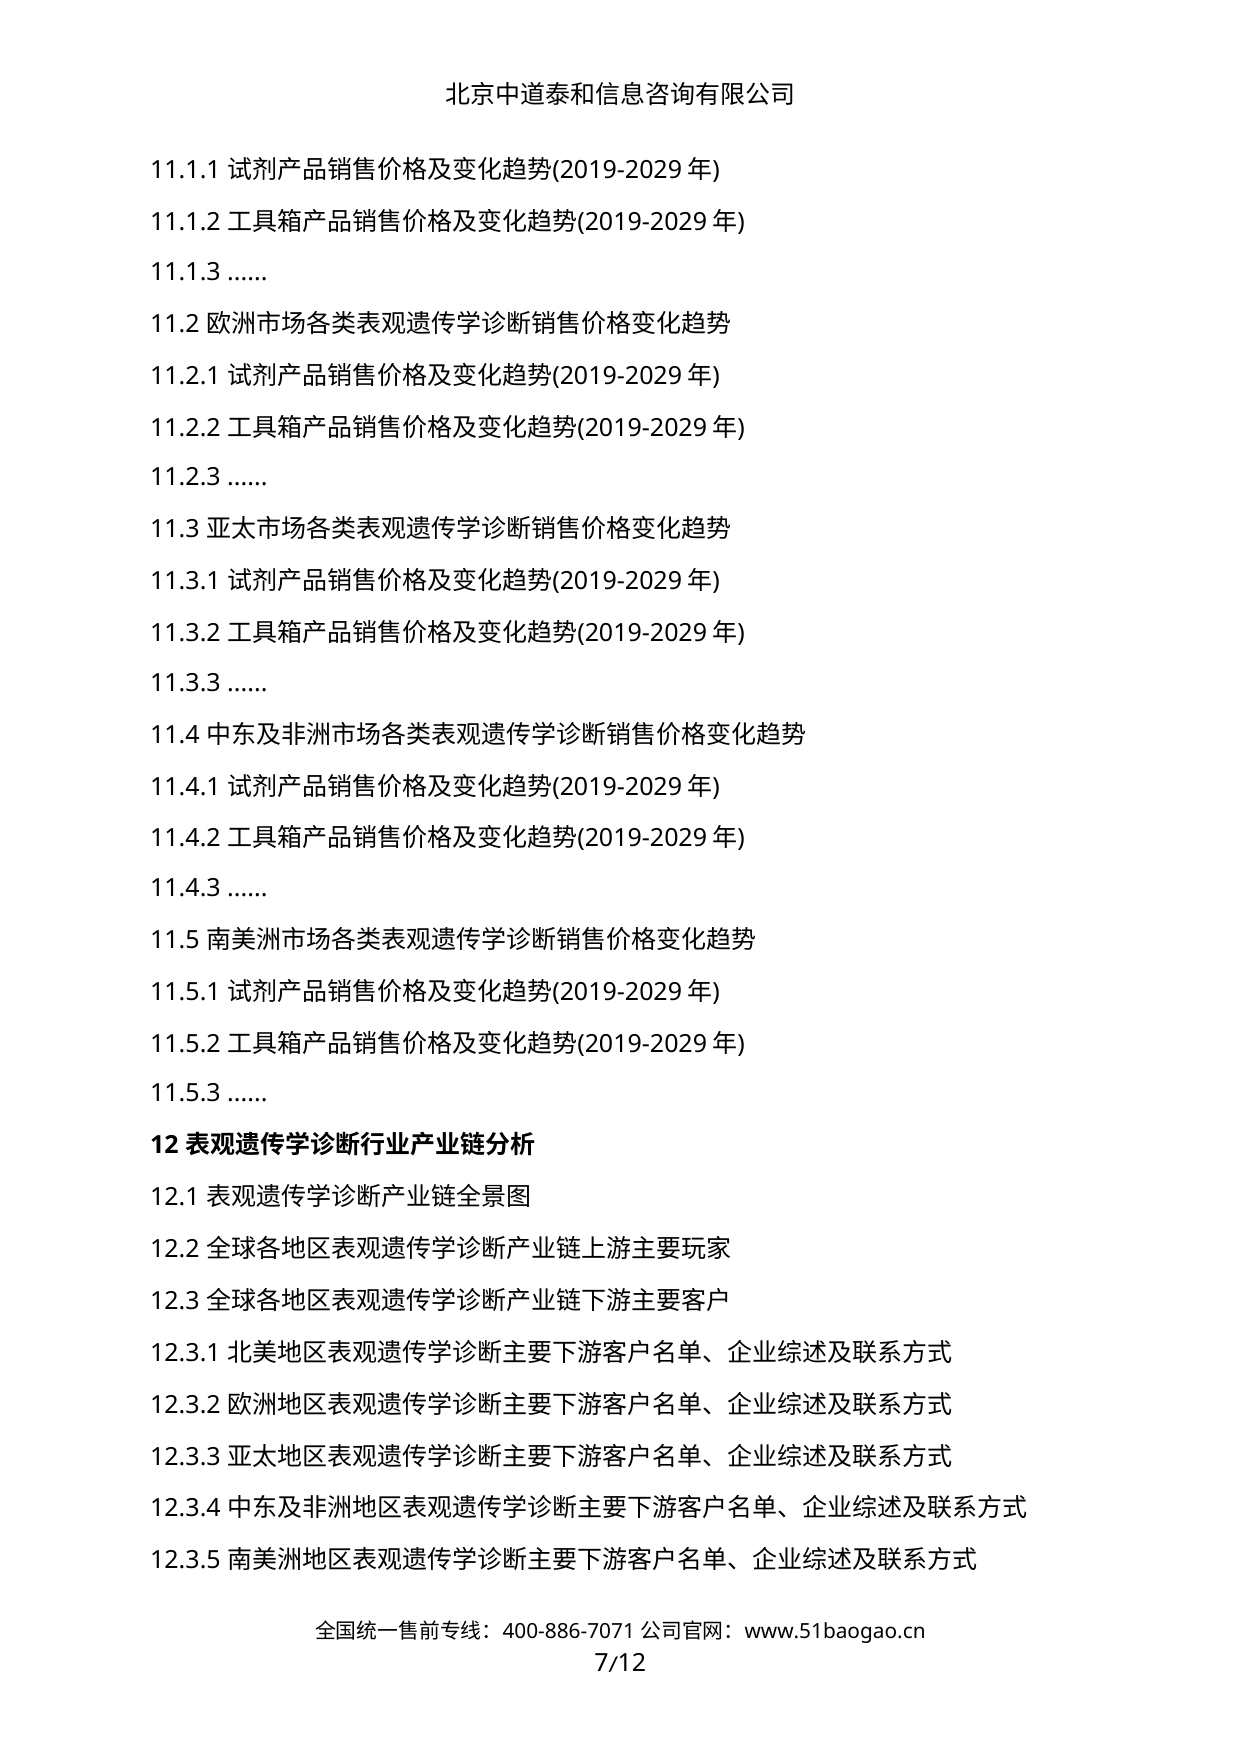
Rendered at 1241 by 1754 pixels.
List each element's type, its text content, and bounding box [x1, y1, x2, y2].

text 11.4 中东及非洲市场各类表观遗传学诊断销售价格变化趋势 [150, 714, 1090, 750]
text 11.5 南美洲市场各类表观遗传学诊断销售价格变化趋势 [150, 919, 1090, 956]
text 11.3.3 ...... [150, 664, 1090, 698]
text 11.3.2 工具箱产品销售价格及变化趋势(2019-2029年) [150, 612, 1090, 649]
text 11.5.3 ...... [150, 1075, 1090, 1109]
text 11.5.1 试剂产品销售价格及变化趋势(2019-2029年) [150, 971, 1090, 1007]
text 12.1 表观遗传学诊断产业链全景图 [150, 1177, 1090, 1213]
text 12.3 全球各地区表观遗传学诊断产业链下游主要客户 [150, 1280, 1090, 1317]
text 11.1.2 工具箱产品销售价格及变化趋势(2019-2029年) [150, 202, 1090, 238]
text 11.3 亚太市场各类表观遗传学诊断销售价格变化趋势 [150, 509, 1090, 545]
text 11.2.2 工具箱产品销售价格及变化趋势(2019-2029年) [150, 407, 1090, 443]
text 12 表观遗传学诊断行业产业链分析 [150, 1125, 1090, 1161]
text 12.3.2 欧洲地区表观遗传学诊断主要下游客户名单、企业综述及联系方式 [150, 1384, 1090, 1420]
text 11.4.3 ...... [150, 870, 1090, 904]
text 11.1.1 试剂产品销售价格及变化趋势(2019-2029年) [150, 150, 1090, 186]
text 11.1.3 ...... [150, 254, 1090, 288]
text 11.2.3 ...... [150, 459, 1090, 493]
text 11.4.2 工具箱产品销售价格及变化趋势(2019-2029年) [150, 818, 1090, 854]
text 12.2 全球各地区表观遗传学诊断产业链上游主要玩家 [150, 1228, 1090, 1265]
text 11.5.2 工具箱产品销售价格及变化趋势(2019-2029年) [150, 1023, 1090, 1059]
text 12.3.1 北美地区表观遗传学诊断主要下游客户名单、企业综述及联系方式 [150, 1332, 1090, 1368]
text 12.3.3 亚太地区表观遗传学诊断主要下游客户名单、企业综述及联系方式 [150, 1436, 1090, 1472]
text 11.2 欧洲市场各类表观遗传学诊断销售价格变化趋势 [150, 303, 1090, 340]
text 12.3.4 中东及非洲地区表观遗传学诊断主要下游客户名单、企业综述及联系方式 [150, 1488, 1090, 1524]
text 11.2.1 试剂产品销售价格及变化趋势(2019-2029年) [150, 355, 1090, 392]
text 11.3.1 试剂产品销售价格及变化趋势(2019-2029年) [150, 561, 1090, 597]
text 12.3.5 南美洲地区表观遗传学诊断主要下游客户名单、企业综述及联系方式 [150, 1540, 1090, 1576]
text 11.4.1 试剂产品销售价格及变化趋势(2019-2029年) [150, 766, 1090, 802]
